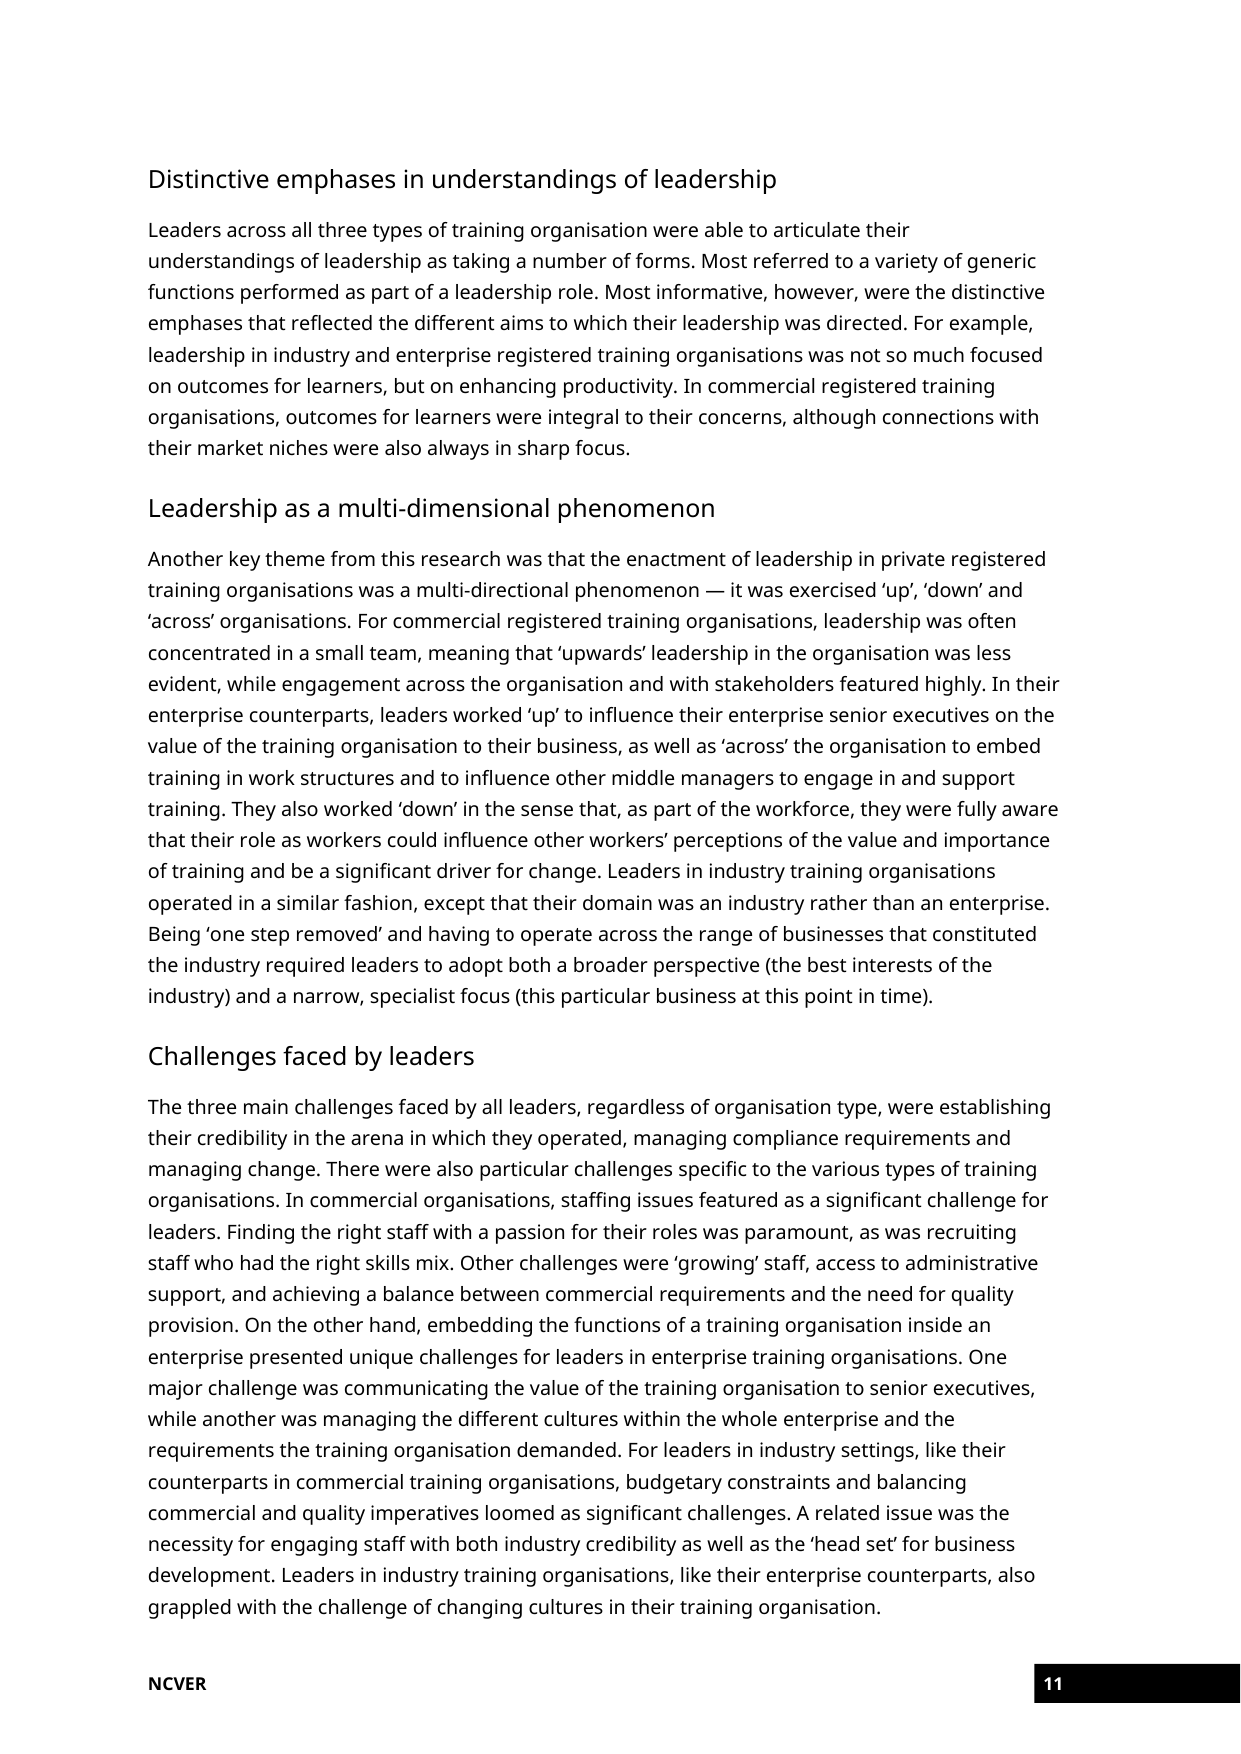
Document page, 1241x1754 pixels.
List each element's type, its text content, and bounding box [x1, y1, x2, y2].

text Another key theme from this research was that the enactment of leadership in private registered training organisations was a multi-directional phenomenon — it was exercised ‘up’, ‘down’ and ‘across’ organisations. For commercial registered training organisations, leadership was often concentrated in a small team, meaning that ‘upwards’ leadership in the organisation was less evident, while engagement across the organisation and with stakeholders featured highly. In their enterprise counterparts, leaders worked ‘up’ to influence their enterprise senior executives on the value of the training organisation to their business, as well as ‘across’ the organisation to embed training in work structures and to influence other middle managers to engage in and support training. They also worked ‘down’ in the sense that, as part of the workforce, they were fully aware that their role as workers could influence other workers’ perceptions of the value and importance of training and be a significant driver for change. Leaders in industry training organisations operated in a similar fashion, except that their domain was an industry rather than an enterprise. Being ‘one step removed’ and having to operate across the range of businesses that constituted the industry required leaders to adopt both a broader perspective (the best interests of the industry) and a narrow, specialist focus (this particular business at this point in time). [148, 541, 1063, 1010]
subtitle Challenges faced by leaders [148, 1039, 1063, 1072]
subtitle Leadership as a multi-dimensional phenomenon [148, 491, 1063, 524]
text Leaders across all three types of training organisation were able to articulate their understandings of leadership as taking a number of forms. Most referred to a variety of generic functions performed as part of a leadership role. Most informative, however, were the distinctive emphases that reflected the different aims to which their leadership was directed. For example, leadership in industry and enterprise registered training organisations was not so much focused on outcomes for learners, but on enhancing productivity. In commercial registered training organisations, outcomes for learners were integral to their concerns, although connections with their market niches were also always in sharp focus. [148, 212, 1048, 462]
text The three main challenges faced by all leaders, regardless of organisation type, were establishing their credibility in the arena in which they operated, managing compliance requirements and managing change. There were also particular challenges specific to the various types of training organisations. In commercial organisations, staffing issues featured as a significant challenge for leaders. Finding the right staff with a passion for their roles was paramount, as was recruiting staff who had the right skills mix. Other challenges were ‘growing’ staff, access to administrative support, and achieving a balance between commercial requirements and the need for quality provision. On the other hand, embedding the functions of a training organisation inside an enterprise presented unique challenges for leaders in enterprise training organisations. One major challenge was communicating the value of the training organisation to senior executives, while another was managing the different cultures within the whole enterprise and the requirements the training organisation demanded. For leaders in industry settings, like their counterparts in commercial training organisations, budgetary constraints and balancing commercial and quality imperatives loomed as significant challenges. A related issue was the necessity for engaging staff with both industry credibility as well as the ‘head set’ for business development. Leaders in industry training organisations, like their enterprise counterparts, also grappled with the challenge of changing cultures in their training organisation. [148, 1089, 1063, 1620]
subtitle Distinctive emphases in understandings of leadership [148, 162, 1063, 195]
